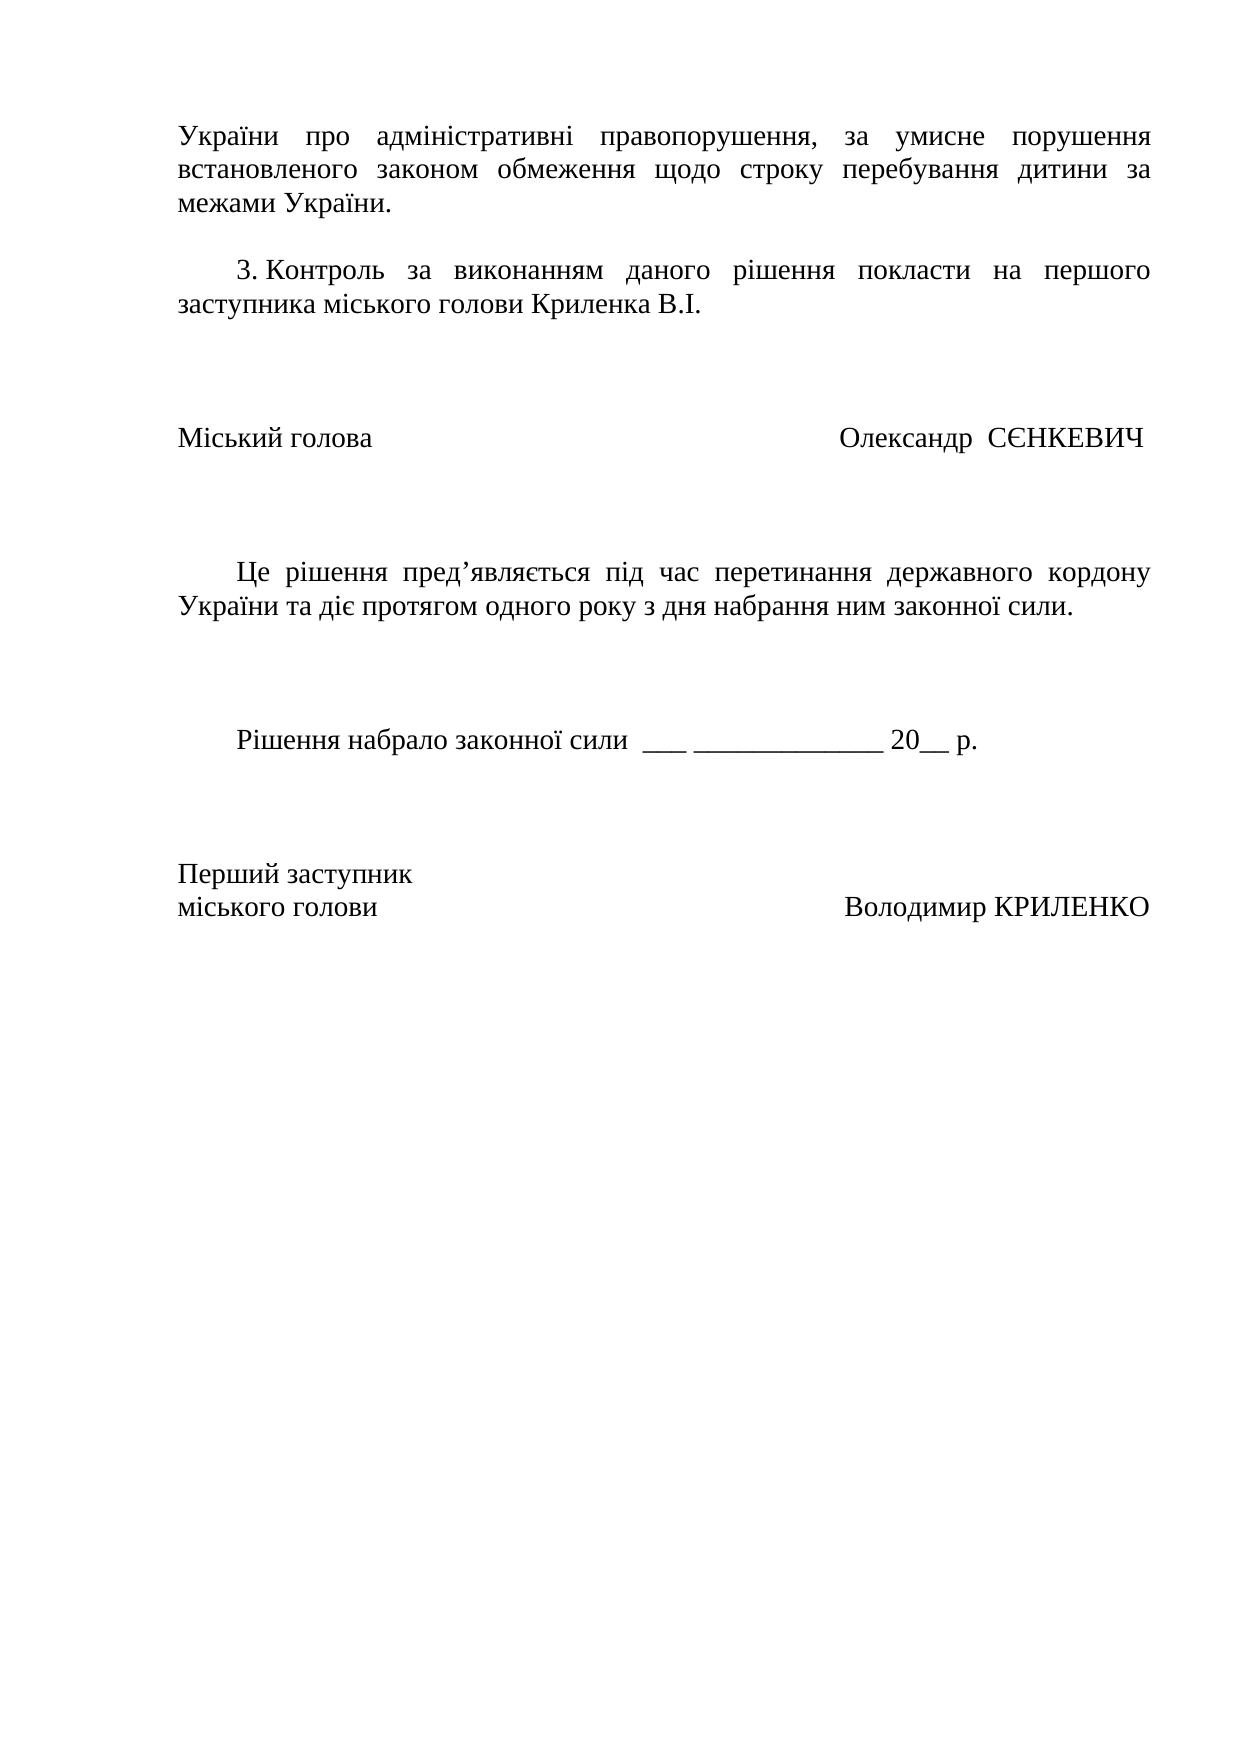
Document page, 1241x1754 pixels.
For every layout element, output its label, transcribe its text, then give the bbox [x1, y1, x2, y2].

text Це рішення пред’являється під час перетинання державного кордону України та діє протягом одного року з дня набрання ним законної сили. [177, 554, 1152, 621]
text Перший заступник [177, 856, 1152, 889]
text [177, 118, 1152, 219]
text Міський голова Олександр СЄНКЕВИЧ [177, 420, 1152, 453]
text міського голови Володимир КРИЛЕНКО [177, 889, 1152, 923]
text Рішення набрало законної сили ___ _____________ 20__ р. [177, 722, 1152, 755]
text 3. Контроль за виконанням даного рішення покласти на першого заступника міського голови Криленка В.І. [177, 252, 1152, 319]
